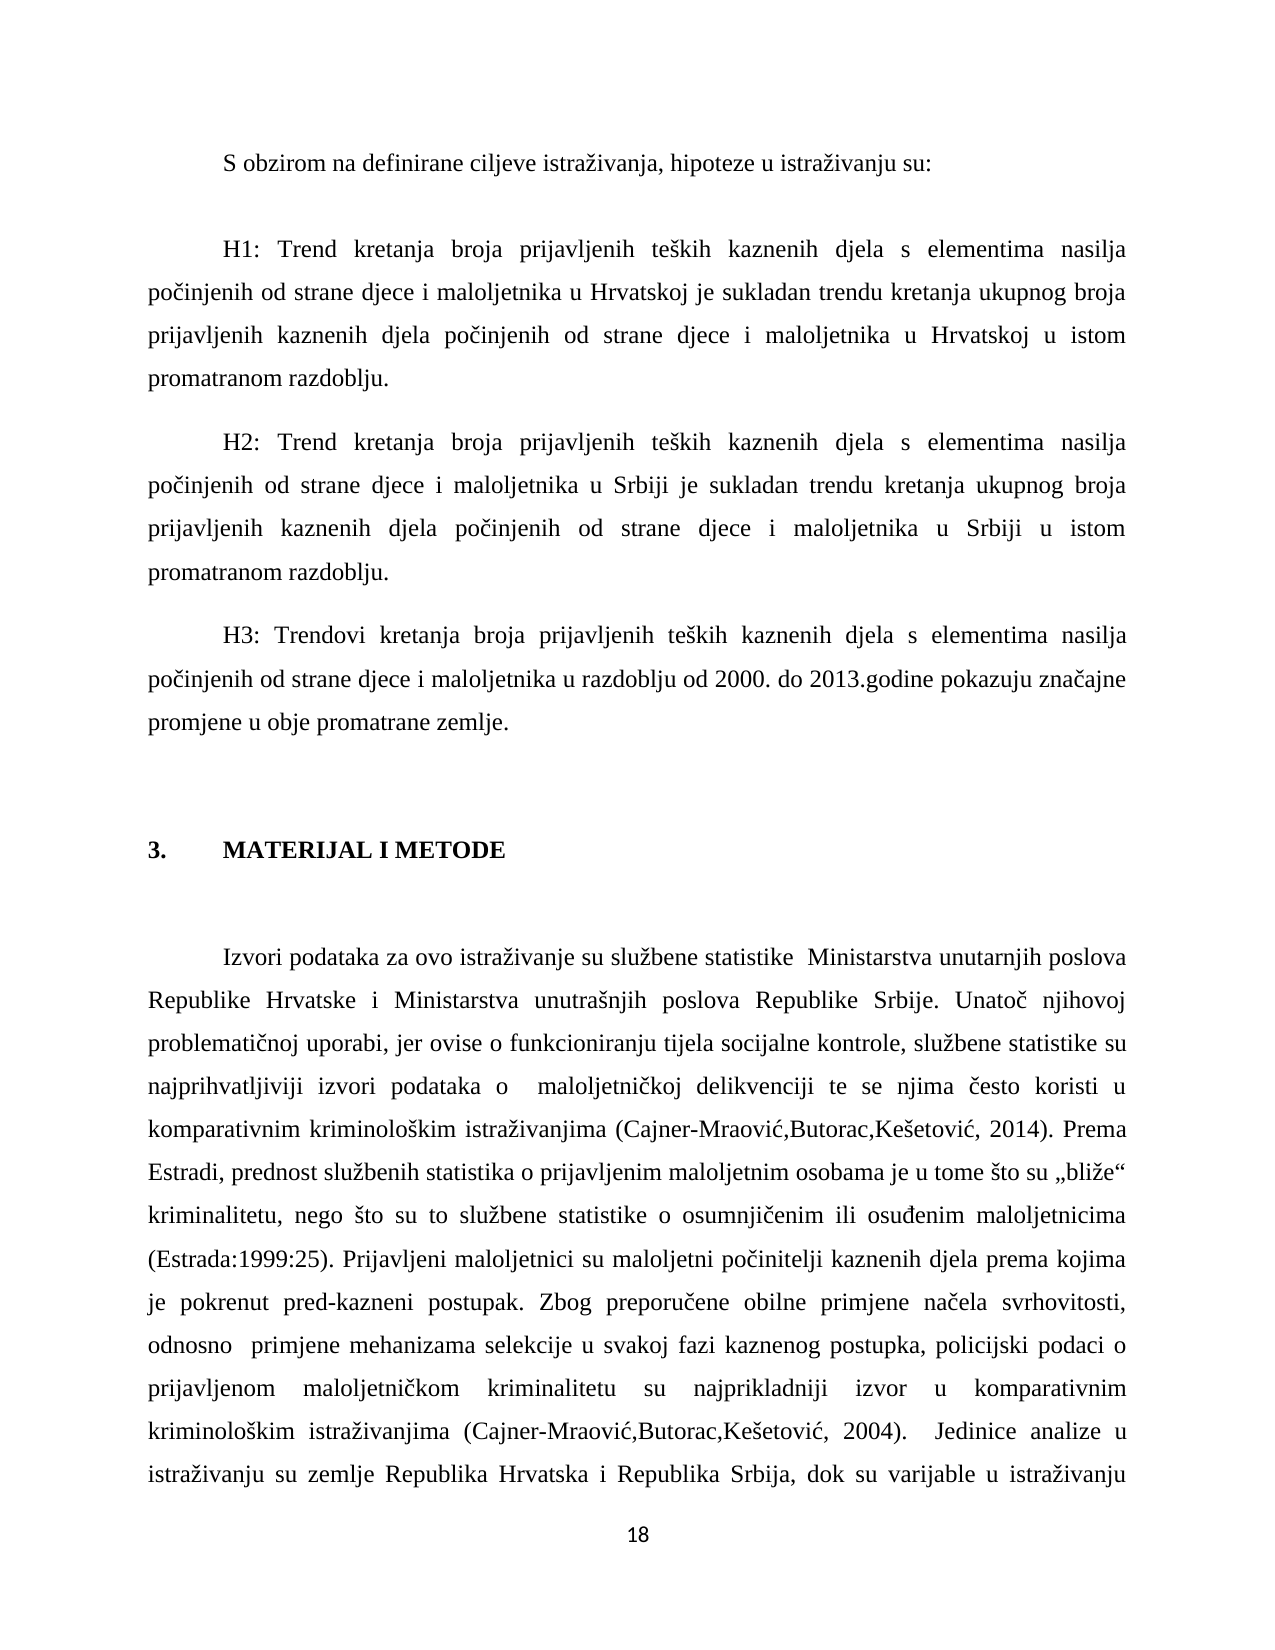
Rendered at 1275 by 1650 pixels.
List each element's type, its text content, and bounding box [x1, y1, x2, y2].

text H3: Trendovi kretanja broja prijavljenih teških kaznenih djela s elementima nasilja počinjenih od strane djece i maloljetnika u razdoblju od 2000. do 2013.godine pokazuju značajne promjene u obje promatrane zemlje. [148, 621, 1127, 736]
list H1: Trend kretanja broja prijavljenih teških kaznenih djela s elementima nasilja počinjenih od strane djece i maloljetnika u Hrvatskoj je sukladan trendu kretanja ukupnog broja prijavljenih kaznenih djela počinjenih od strane djece i maloljetnika u Hrvatskoj u istom promatranom razdoblju. [148, 234, 1127, 392]
text 3. MATERIJAL I METODE [148, 835, 1127, 863]
text H2: Trend kretanja broja prijavljenih teških kaznenih djela s elementima nasilja počinjenih od strane djece i maloljetnika u Srbiji je sukladan trendu kretanja ukupnog broja prijavljenih kaznenih djela počinjenih od strane djece i maloljetnika u Srbiji u istom promatranom razdoblju. [148, 427, 1127, 585]
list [148, 942, 1127, 1488]
list S obzirom na definirane ciljeve istraživanja, hipoteze u istraživanju su: [148, 148, 1127, 176]
